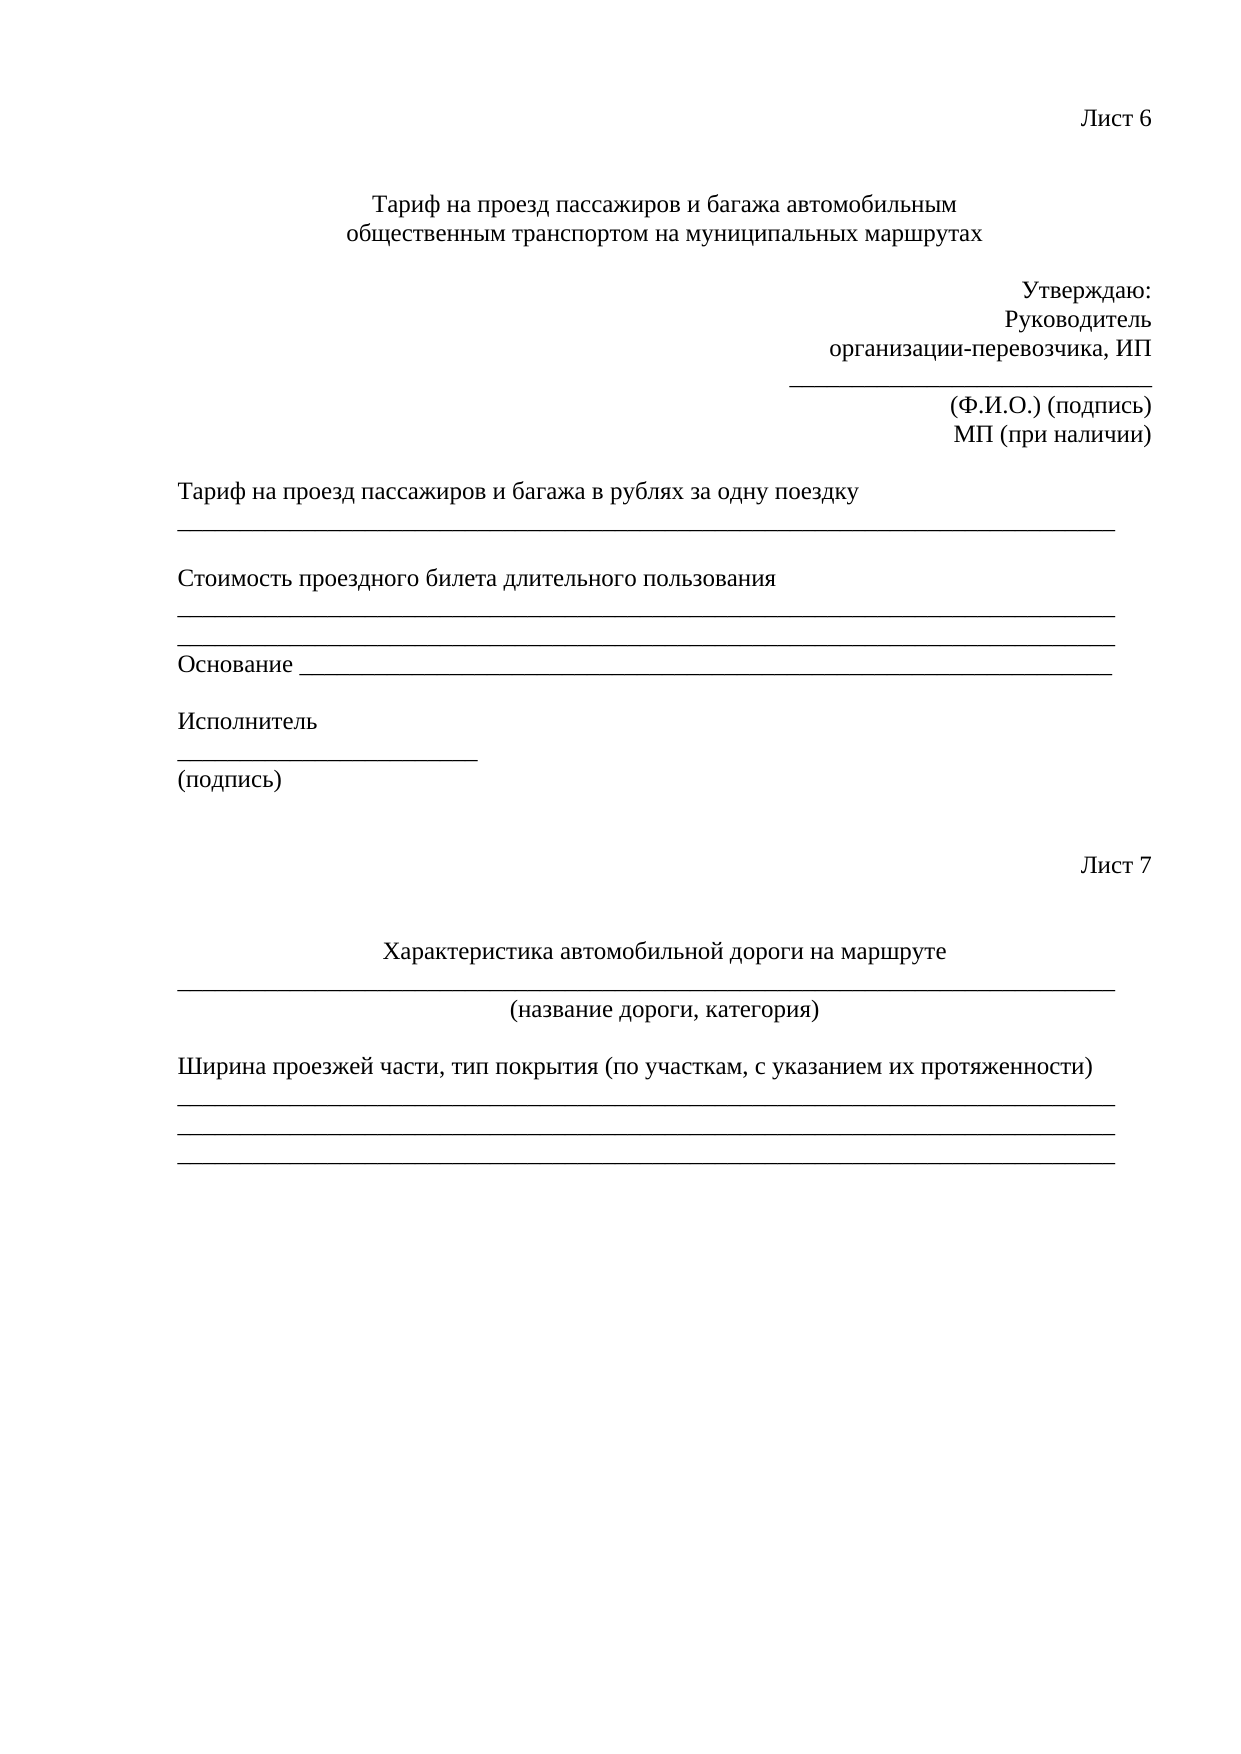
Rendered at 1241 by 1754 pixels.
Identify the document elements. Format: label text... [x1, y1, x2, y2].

text Руководитель [177, 304, 1152, 333]
text ___________________________________________________________________________ [177, 1109, 1152, 1138]
text _____________________________ [177, 361, 1152, 390]
text Стоимость проездного билета длительного пользования [177, 563, 1152, 591]
text ___________________________________________________________________________ [177, 1080, 1152, 1109]
text Ширина проезжей части, тип покрытия (по участкам, с указанием их протяженности) [177, 1051, 1152, 1080]
text Утверждаю: [177, 275, 1152, 304]
text Основание _________________________________________________________________ [177, 649, 1152, 678]
text Лист 6 [177, 103, 1152, 131]
text ___________________________________________________________________________ [177, 620, 1152, 649]
text Тариф на проезд пассажиров и багажа автомобильным [177, 189, 1152, 218]
text Тариф на проезд пассажиров и багажа в рублях за одну поездку [177, 476, 1152, 505]
text организации-перевозчика, ИП [177, 333, 1152, 361]
text ___________________________________________________________________________ [177, 505, 1152, 534]
text общественным транспортом на муниципальных маршрутах [177, 218, 1152, 246]
text (подпись) [177, 764, 1152, 793]
text МП (при наличии) [177, 419, 1152, 448]
text ___________________________________________________________________________ [177, 965, 1152, 994]
text Лист 7 [177, 850, 1152, 879]
text ___________________________________________________________________________ [177, 591, 1152, 620]
text Исполнитель [177, 706, 1152, 735]
text ___________________________________________________________________________ [177, 1138, 1152, 1166]
text ________________________ [177, 735, 1152, 764]
text Характеристика автомобильной дороги на маршруте [177, 936, 1152, 965]
text (Ф.И.О.) (подпись) [177, 390, 1152, 419]
text (название дороги, категория) [177, 994, 1152, 1023]
